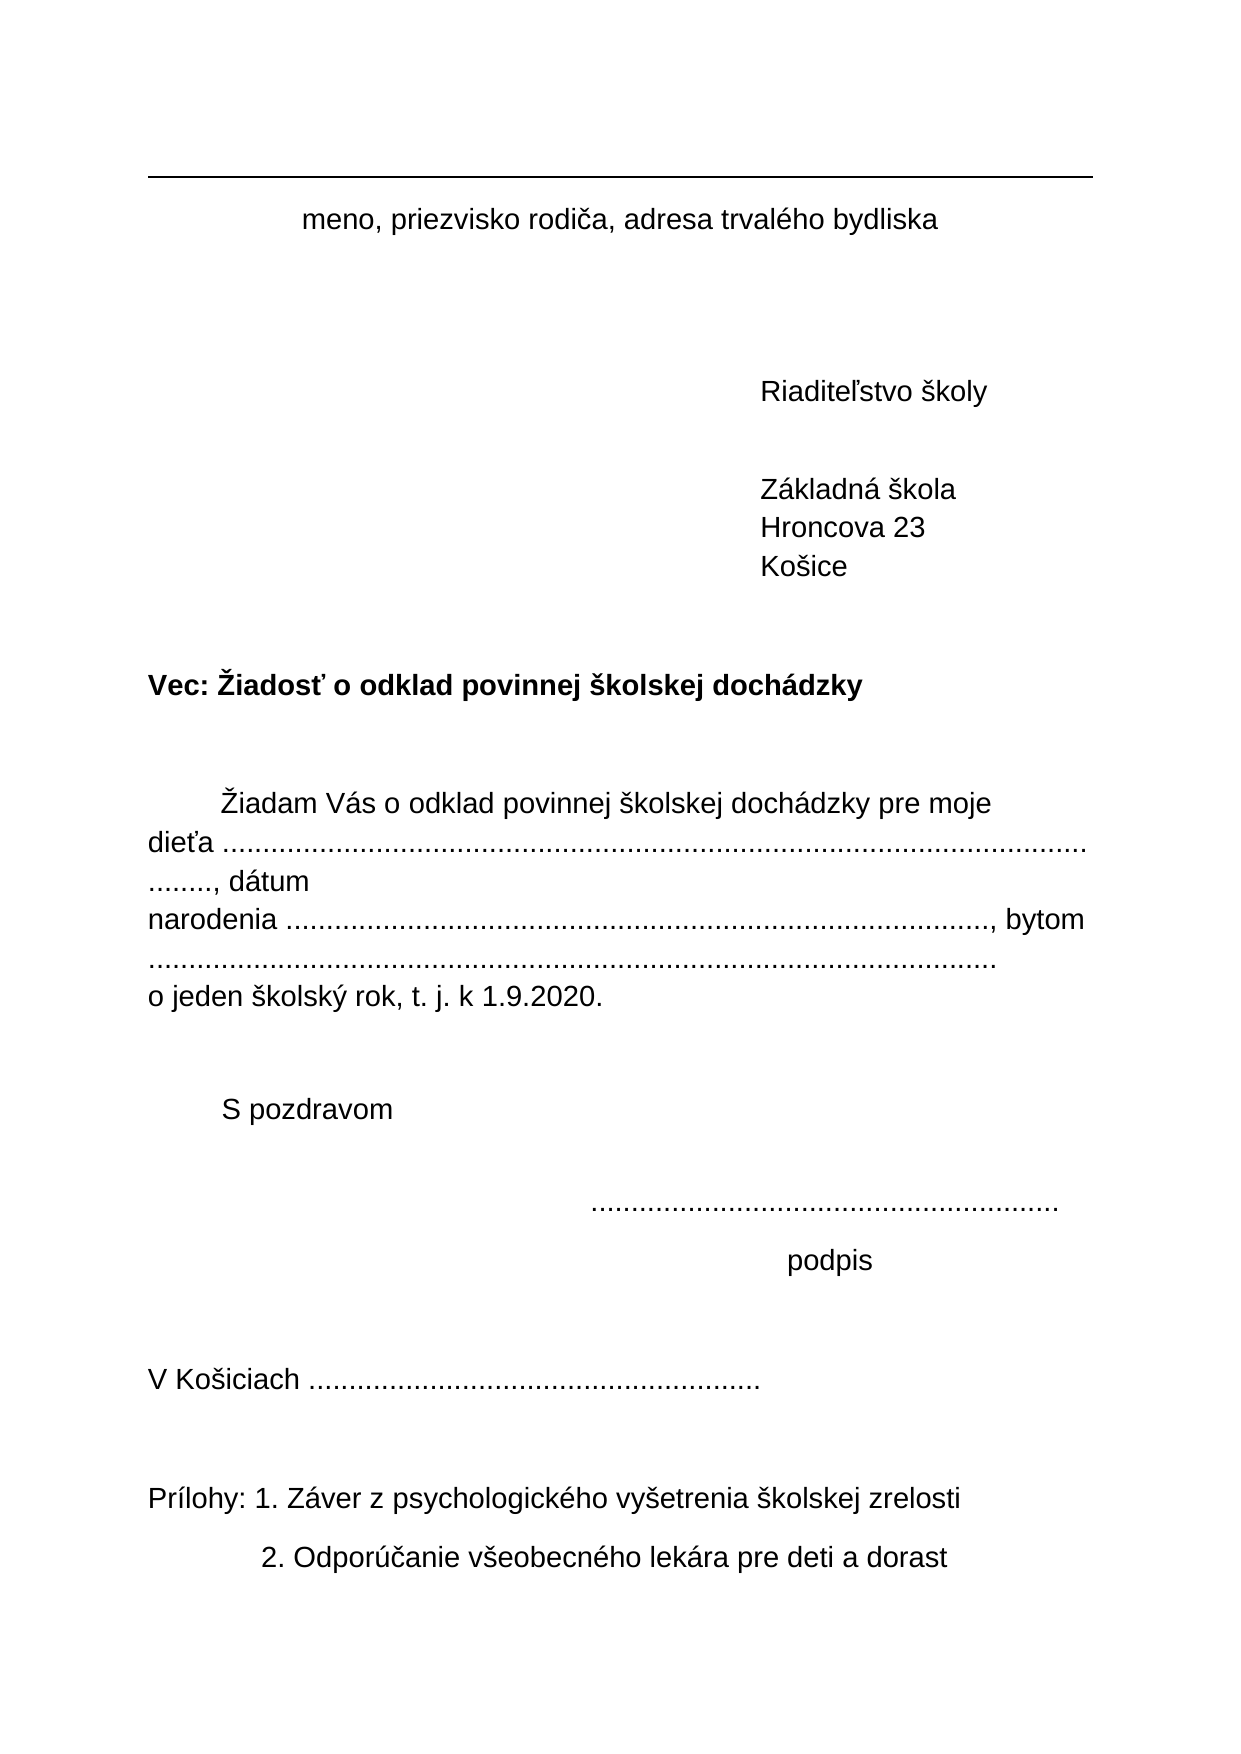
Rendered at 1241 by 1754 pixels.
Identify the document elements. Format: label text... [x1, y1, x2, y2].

text Vec: Žiadosť o odklad povinnej školskej dochádzky [148, 668, 1093, 701]
text meno, priezvisko rodiča, adresa trvalého bydliska [148, 202, 1093, 236]
text Žiadam Vás o odklad povinnej školskej dochádzky pre moje dieťa ..................................................................................................................., dátum narodenia ......................................................................................., bytom ......................................................................................................... o jeden školský rok, t. j. k 1.9.2020. [148, 787, 1093, 1013]
text S pozdravom [148, 1092, 1093, 1125]
text Riaditeľstvo školy [760, 374, 1093, 408]
text podpis [148, 1243, 1093, 1277]
text V Košiciach ........................................................ [148, 1362, 1093, 1396]
text 2. Odporúčanie všeobecného lekára pre deti a dorast [148, 1540, 1093, 1574]
text Základná škola Hroncova 23 Košice [760, 433, 1093, 583]
text .......................................................... [590, 1151, 1093, 1218]
text Prílohy: 1. Záver z psychologického vyšetrenia školskej zrelosti [148, 1481, 1093, 1514]
